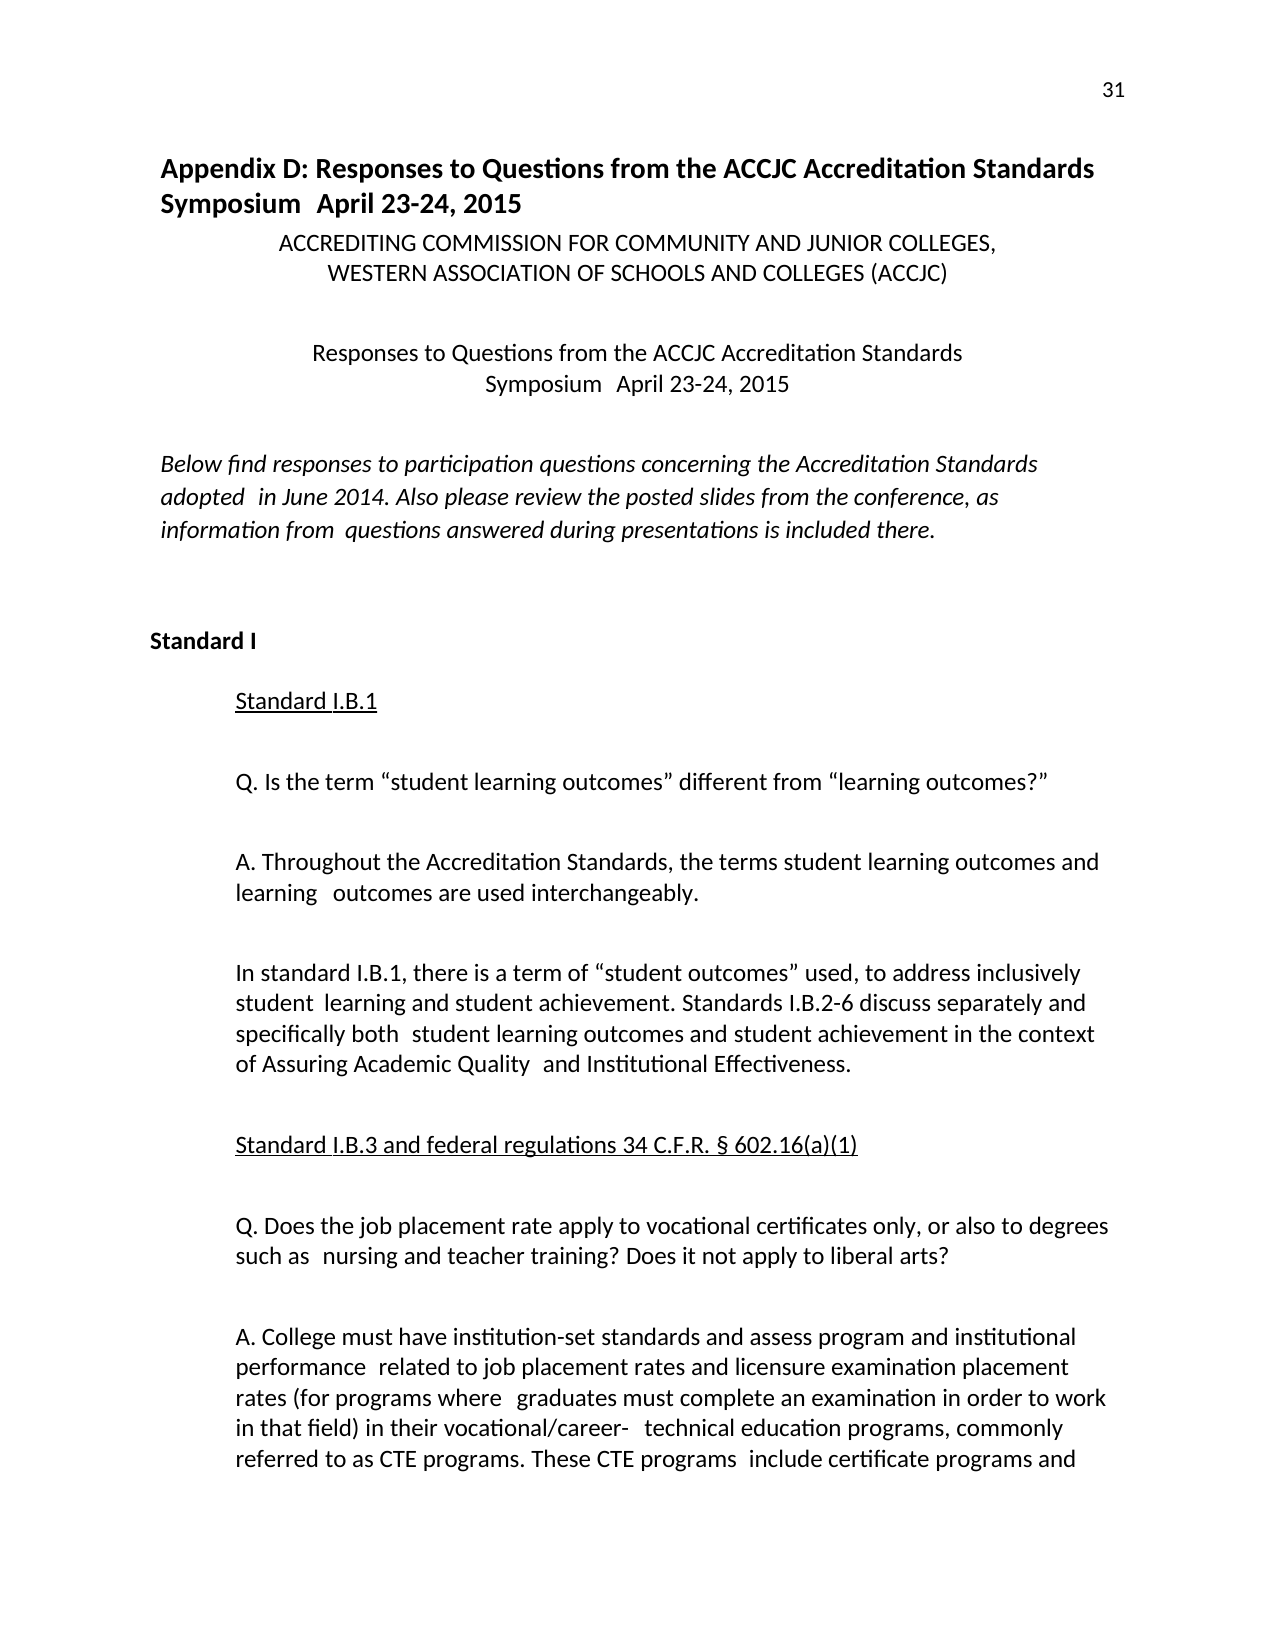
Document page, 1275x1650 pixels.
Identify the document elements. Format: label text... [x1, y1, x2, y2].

text A. Throughout the Accreditation Standards, the terms student learning outcomes and learning outcomes are used interchangeably. [235, 846, 1117, 907]
text In standard I.B.1, there is a term of “student outcomes” used, to address inclusively student learning and student achievement. Standards I.B.2-6 discuss separately and specifically both student learning outcomes and student achievement in the context of Assuring Academic Quality and Institutional Effectiveness. [235, 957, 1117, 1079]
text Standard I.B.3 and federal regulations 34 C.F.R. § 602.16(a)(1) [235, 1129, 1125, 1159]
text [235, 1321, 1117, 1473]
text Standard I.B.1 [235, 685, 1125, 716]
text Below find responses to participation questions concerning the Accreditation Standards adopted in June 2014. Also please review the posted slides from the conference, as information from questions answered during presentations is included there. [160, 448, 1117, 544]
subtitle Standard I [150, 625, 1125, 656]
text Q. Is the term “student learning outcomes” different from “learning outcomes?” [235, 766, 1125, 797]
text Q. Does the job placement rate apply to vocational certificates only, or also to degrees such as nursing and teacher training? Does it not apply to liberal arts? [235, 1210, 1117, 1271]
text ACCREDITING COMMISSION FOR COMMUNITY AND JUNIOR COLLEGES, WESTERN ASSOCIATION OF SCHOOLS AND COLLEGES (ACCJC) [223, 227, 1051, 288]
text Responses to Questions from the ACCJC Accreditation Standards Symposium April 23-24, 2015 [255, 337, 1019, 398]
subtitle Appendix D: Responses to Questions from the ACCJC Accreditation Standards Symposium April 23-24, 2015 [160, 150, 1125, 221]
